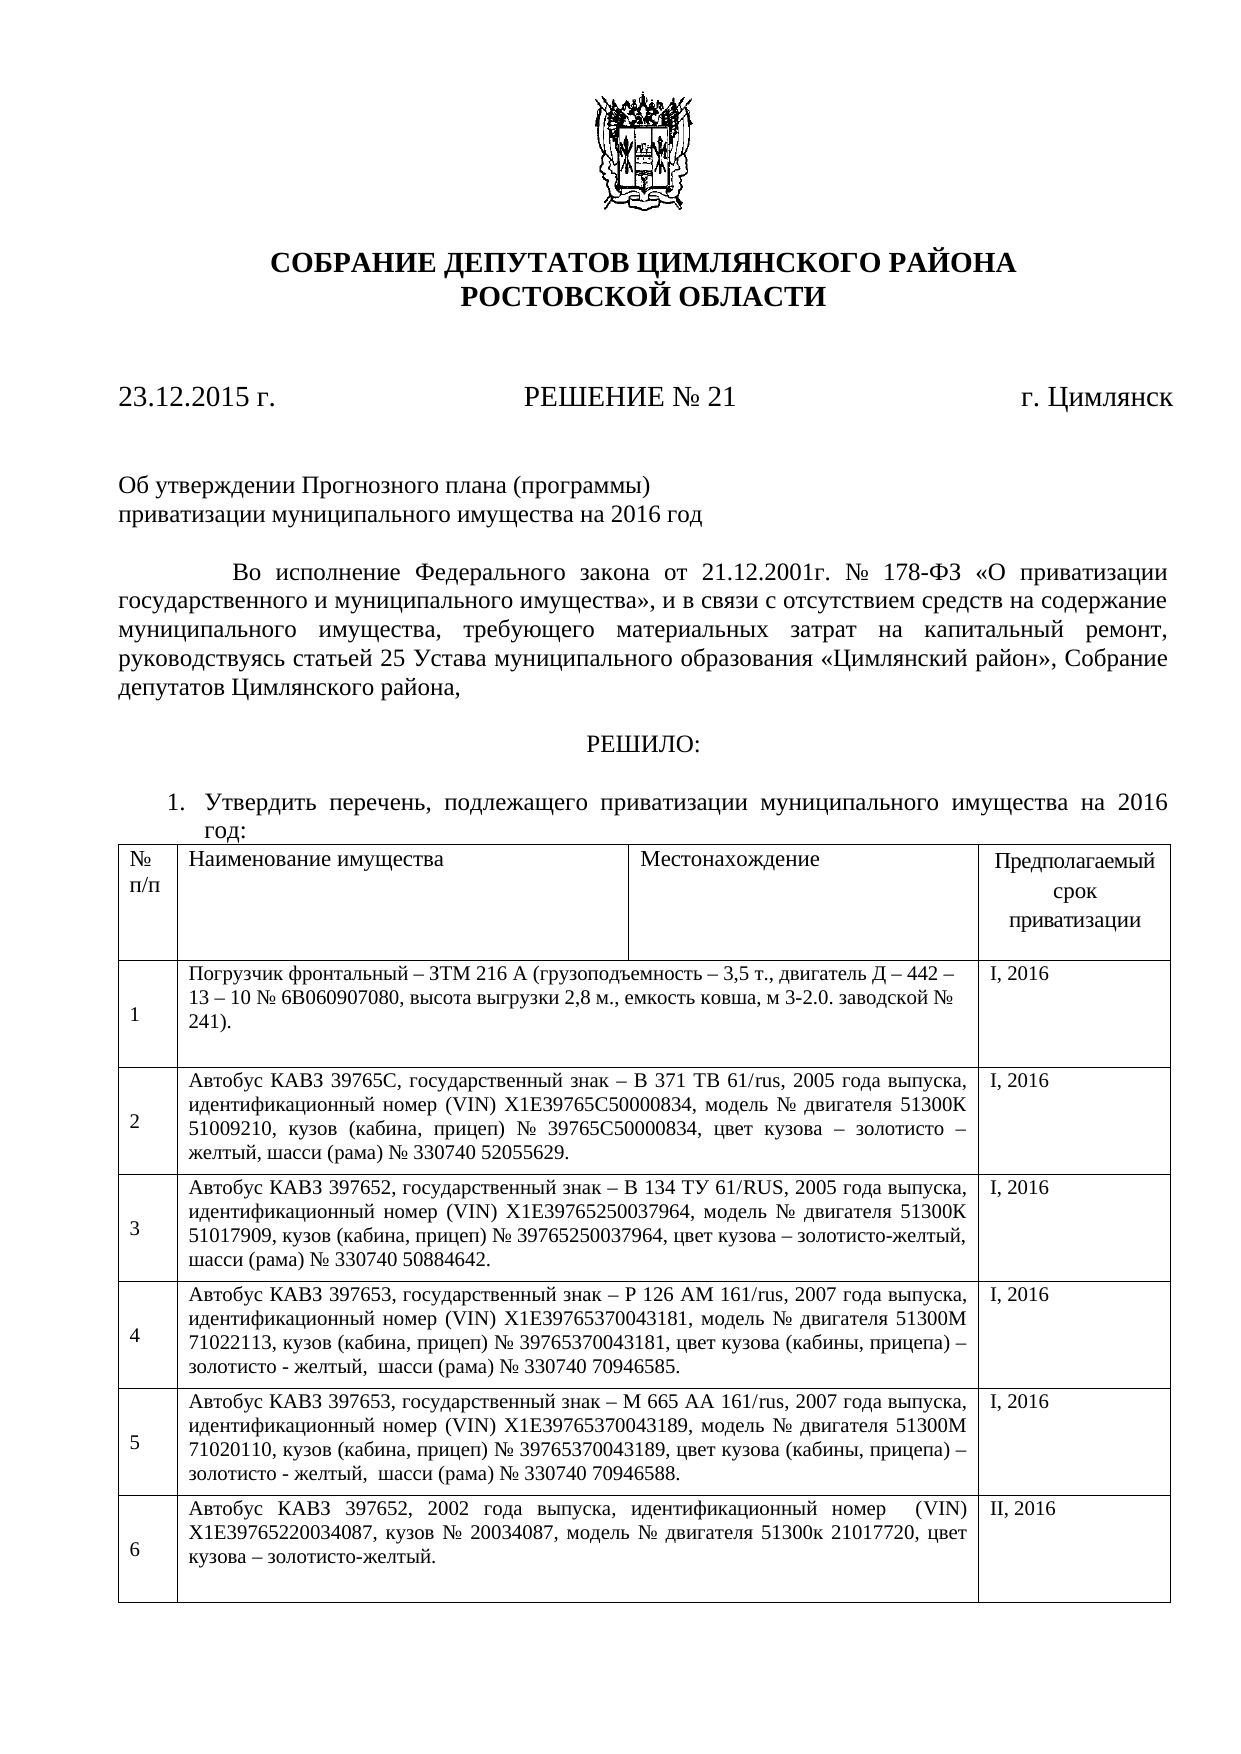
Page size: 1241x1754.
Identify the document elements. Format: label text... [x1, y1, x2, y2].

table_cell I, 2016 [979, 961, 1170, 1067]
picture [593, 89, 694, 212]
text Во исполнение Федерального закона от 21.12.2001г. № 178-ФЗ «О приватизации государственного и муниципального имущества», и в связи с отсутствием средств на содержание муниципального имущества, требующего материальных затрат на капитальный ремонт, руководствуясь статьей 25 Устава муниципального образования «Цимлянский район», Собрание депутатов Цимлянского района, [118, 557, 1169, 700]
table_cell 6 [119, 1496, 177, 1602]
table_cell I, 2016 [979, 1389, 1170, 1495]
table_header № п/п [119, 845, 177, 960]
table_cell I, 2016 [979, 1282, 1170, 1388]
text Об утверждении Прогнозного плана (программы) [118, 470, 1169, 499]
table_header Предполагаемый срок приватизации [979, 845, 1170, 960]
table_cell 4 [119, 1282, 177, 1388]
table_cell 1 [119, 961, 177, 1067]
text СОБРАНИЕ ДЕПУТАТОВ ЦИМЛЯНСКОГО РАЙОНА [118, 245, 1169, 279]
table_cell Автобус КАВЗ 397653, государственный знак – М 665 АА 161/rus, 2007 года выпуска, идентификационный номер (VIN) Х1Е39765370043189, модель № двигателя 51300М 71020110, кузов (кабина, прицеп) № 39765370043189, цвет кузова (кабины, прицепа) – золотисто - желтый, шасси (рама) № 330740 70946588. [178, 1389, 978, 1495]
table_cell Погрузчик фронтальный – ЗТМ 216 А (грузоподъемность – 3,5 т., двигатель Д – 442 – 13 – 10 № 6В060907080, высота выгрузки ., емкость ковша, м 3-2.0. заводской № 241). [178, 961, 978, 1067]
text РОСТОВСКОЙ ОБЛАСТИ [118, 279, 1169, 312]
table_cell Автобус КАВЗ 397653, государственный знак – Р 126 АМ 161/rus, 2007 года выпуска, идентификационный номер (VIN) Х1Е39765370043181, модель № двигателя 51300М 71022113, кузов (кабина, прицеп) № 39765370043181, цвет кузова (кабины, прицепа) – золотисто - желтый, шасси (рама) № 330740 70946585. [178, 1282, 978, 1388]
table_cell Автобус КАВЗ 397652, 2002 года выпуска, идентификационный номер (VIN) Х1Е39765220034087, кузов № 20034087, модель № двигателя 51300к 21017720, цвет кузова – золотисто-желтый. [178, 1496, 978, 1602]
table_cell I, 2016 [979, 1068, 1170, 1174]
table_cell II, 2016 [979, 1496, 1170, 1602]
list Утвердить перечень, подлежащего приватизации муниципального имущества на 2016 год: [167, 787, 1169, 844]
table_cell I, 2016 [979, 1175, 1170, 1281]
table_header Местонахождение [629, 845, 978, 960]
table_cell 3 [119, 1175, 177, 1281]
text 23.12.2015 г. РЕШЕНИЕ № 21 г. Цимлянск [118, 379, 1226, 413]
table_cell 5 [119, 1389, 177, 1495]
table_header Наименование имущества [178, 845, 628, 960]
table_cell 2 [119, 1068, 177, 1174]
table_cell Автобус КАВЗ 39765С, государственный знак – В 371 ТВ 61/rus, 2005 года выпуска, идентификационный номер (VIN) Х1Е39765С50000834, модель № двигателя 51300К 51009210, кузов (кабина, прицеп) № 39765С50000834, цвет кузова – золотисто – желтый, шасси (рама) № 330740 52055629. [178, 1068, 978, 1174]
text приватизации муниципального имущества на 2016 год [118, 499, 1169, 528]
table_cell Автобус КАВЗ 397652, государственный знак – В 134 ТУ 61/RUS, 2005 года выпуска, идентификационный номер (VIN) Х1Е39765250037964, модель № двигателя 51300К 51017909, кузов (кабина, прицеп) № 39765250037964, цвет кузова – золотисто-желтый, шасси (рама) № 330740 50884642. [178, 1175, 978, 1281]
text РЕШИЛО: [118, 729, 1169, 758]
